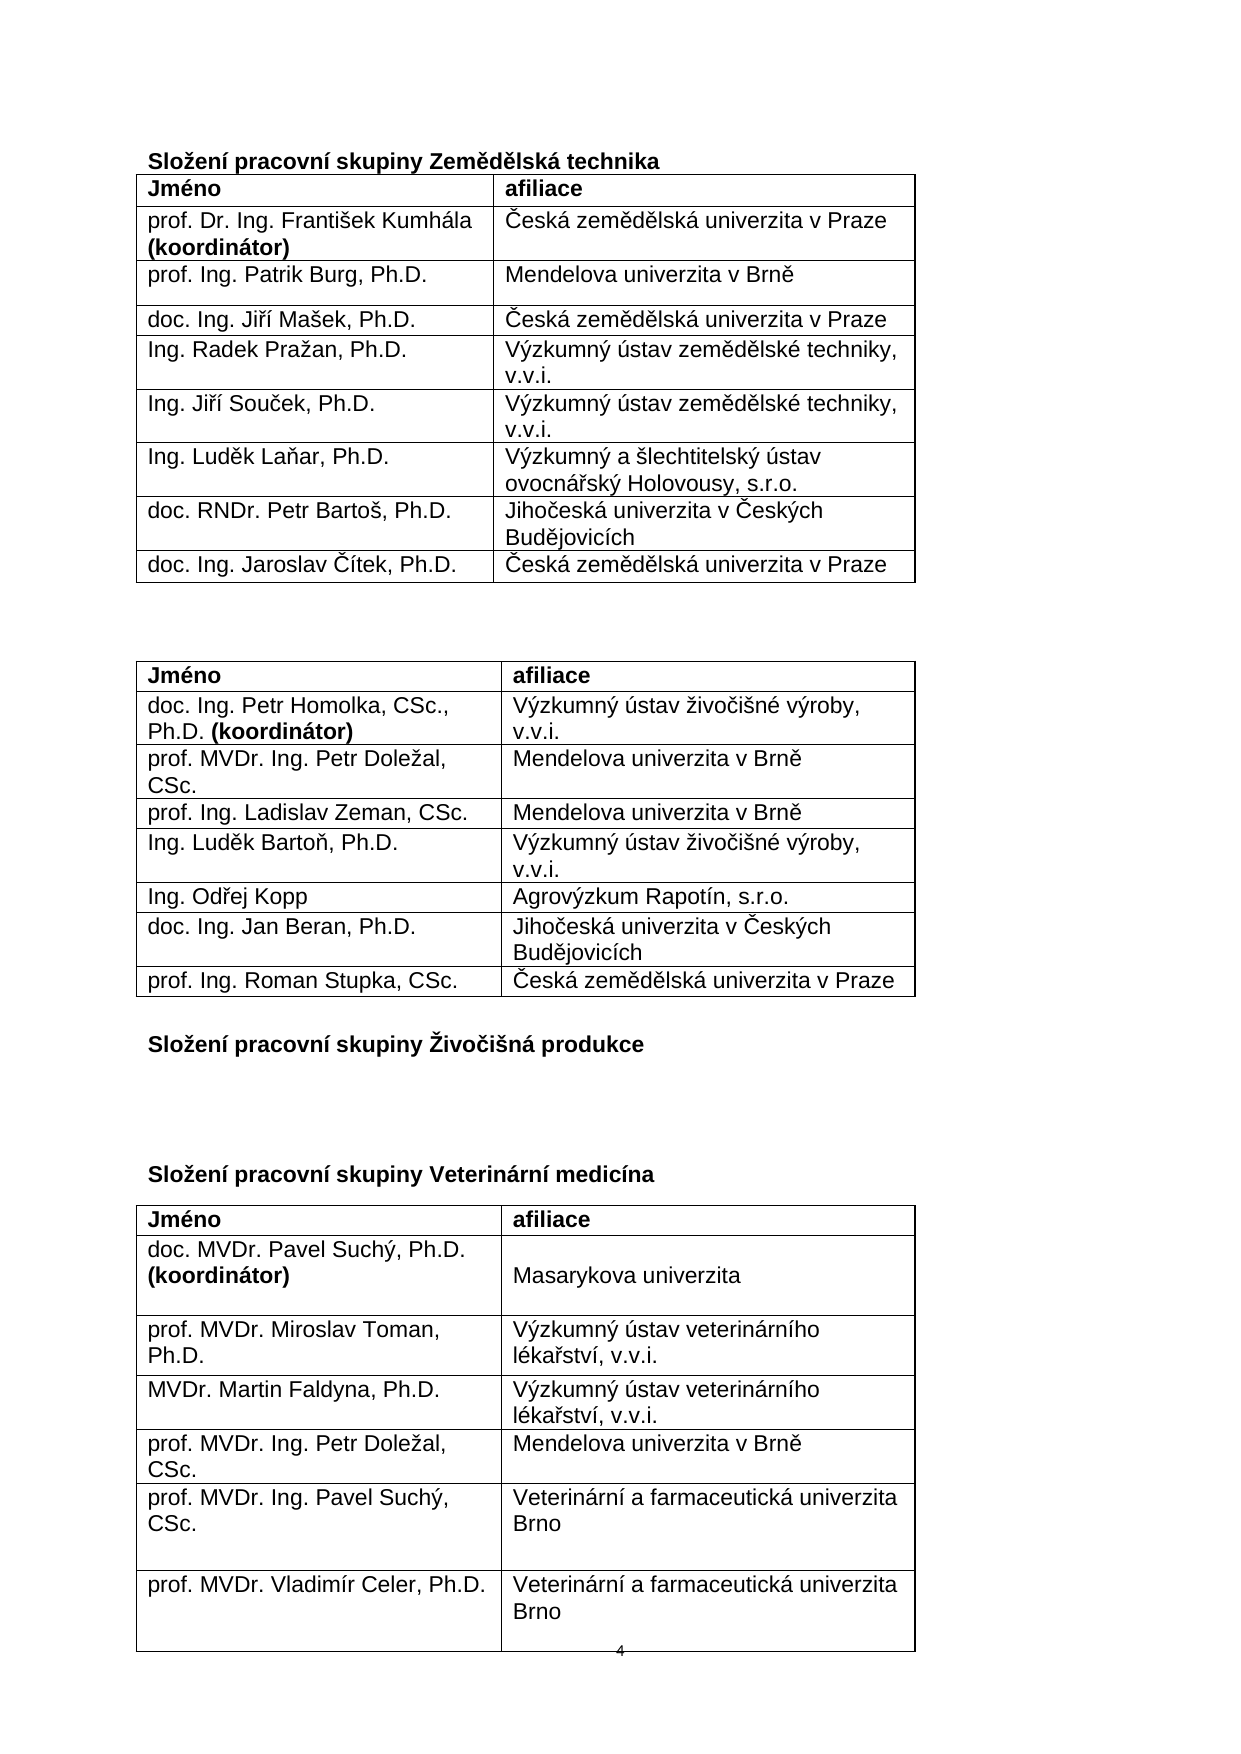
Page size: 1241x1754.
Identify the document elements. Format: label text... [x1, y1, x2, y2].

table_cell doc. Ing. Jiří Mašek, Ph.D. [137, 306, 493, 335]
table_cell doc. Ing. Jaroslav Čítek, Ph.D. [137, 551, 493, 582]
table_cell Ing. Luděk Laňar, Ph.D. [137, 443, 493, 496]
table_cell prof. MVDr. Ing. Pavel Suchý, CSc. [137, 1484, 501, 1570]
table_cell Česká zemědělská univerzita v Praze [494, 207, 914, 260]
table_cell Výzkumný ústav živočišné výroby, v.v.i. [502, 829, 914, 882]
table_cell Ing. Jiří Souček, Ph.D. [137, 390, 493, 442]
table_cell Ing. Luděk Bartoň, Ph.D. [137, 829, 501, 882]
table_cell prof. MVDr. Ing. Petr Doležal, CSc. [137, 745, 501, 798]
table_cell Masarykova univerzita [502, 1236, 914, 1314]
table_cell Mendelova univerzita v Brně [502, 799, 914, 828]
table_cell prof. Dr. Ing. František Kumhála (koordinátor) [137, 207, 493, 260]
table_cell Jihočeská univerzita v Českých Budějovicích [494, 497, 914, 550]
table_header afiliace [502, 662, 914, 691]
table_header Jméno [137, 175, 493, 206]
table_cell Ing. Radek Pražan, Ph.D. [137, 336, 493, 388]
table_header afiliace [494, 175, 914, 206]
table_cell prof. Ing. Roman Stupka, CSc. [137, 967, 501, 996]
text Složení pracovní skupiny Veterinární medicína [148, 1161, 1092, 1187]
table_cell doc. Ing. Petr Homolka, CSc., Ph.D. (koordinátor) [137, 692, 501, 744]
text Složení pracovní skupiny Živočišná produkce [148, 1031, 1092, 1057]
table_cell Výzkumný ústav veterinárního lékařství, v.v.i. [502, 1376, 914, 1429]
table_cell Veterinární a farmaceutická univerzita Brno [502, 1571, 914, 1651]
table_header Jméno [137, 662, 501, 691]
table_cell Výzkumný ústav veterinárního lékařství, v.v.i. [502, 1316, 914, 1375]
table_cell Česká zemědělská univerzita v Praze [494, 551, 914, 582]
table_cell Veterinární a farmaceutická univerzita Brno [502, 1484, 914, 1570]
table_cell Ing. Odřej Kopp [137, 883, 501, 912]
table_header Jméno [137, 1206, 501, 1234]
table_cell doc. RNDr. Petr Bartoš, Ph.D. [137, 497, 493, 550]
table_cell doc. MVDr. Pavel Suchý, Ph.D. (koordinátor) [137, 1236, 501, 1314]
table_cell Výzkumný ústav zemědělské techniky, v.v.i. [494, 336, 914, 388]
table_cell Česká zemědělská univerzita v Praze [502, 967, 914, 996]
table_cell Mendelova univerzita v Brně [502, 1430, 914, 1483]
table_cell prof. MVDr. Ing. Petr Doležal, CSc. [137, 1430, 501, 1483]
table_cell Výzkumný ústav zemědělské techniky, v.v.i. [494, 390, 914, 442]
text Složení pracovní skupiny Zemědělská technika [148, 148, 1092, 174]
table_cell Výzkumný a šlechtitelský ústav ovocnářský Holovousy, s.r.o. [494, 443, 914, 496]
table_cell prof. Ing. Ladislav Zeman, CSc. [137, 799, 501, 828]
table_cell Mendelova univerzita v Brně [494, 261, 914, 304]
table_cell Jihočeská univerzita v Českých Budějovicích [502, 913, 914, 966]
table_cell Česká zemědělská univerzita v Praze [494, 306, 914, 335]
table_cell prof. MVDr. Miroslav Toman, Ph.D. [137, 1316, 501, 1375]
table_cell prof. MVDr. Vladimír Celer, Ph.D. [137, 1571, 501, 1651]
table_cell Agrovýzkum Rapotín, s.r.o. [502, 883, 914, 912]
table_cell MVDr. Martin Faldyna, Ph.D. [137, 1376, 501, 1429]
table_header afiliace [502, 1206, 914, 1234]
table_cell prof. Ing. Patrik Burg, Ph.D. [137, 261, 493, 304]
table_cell Výzkumný ústav živočišné výroby, v.v.i. [502, 692, 914, 744]
table_cell doc. Ing. Jan Beran, Ph.D. [137, 913, 501, 966]
table_cell Mendelova univerzita v Brně [502, 745, 914, 798]
